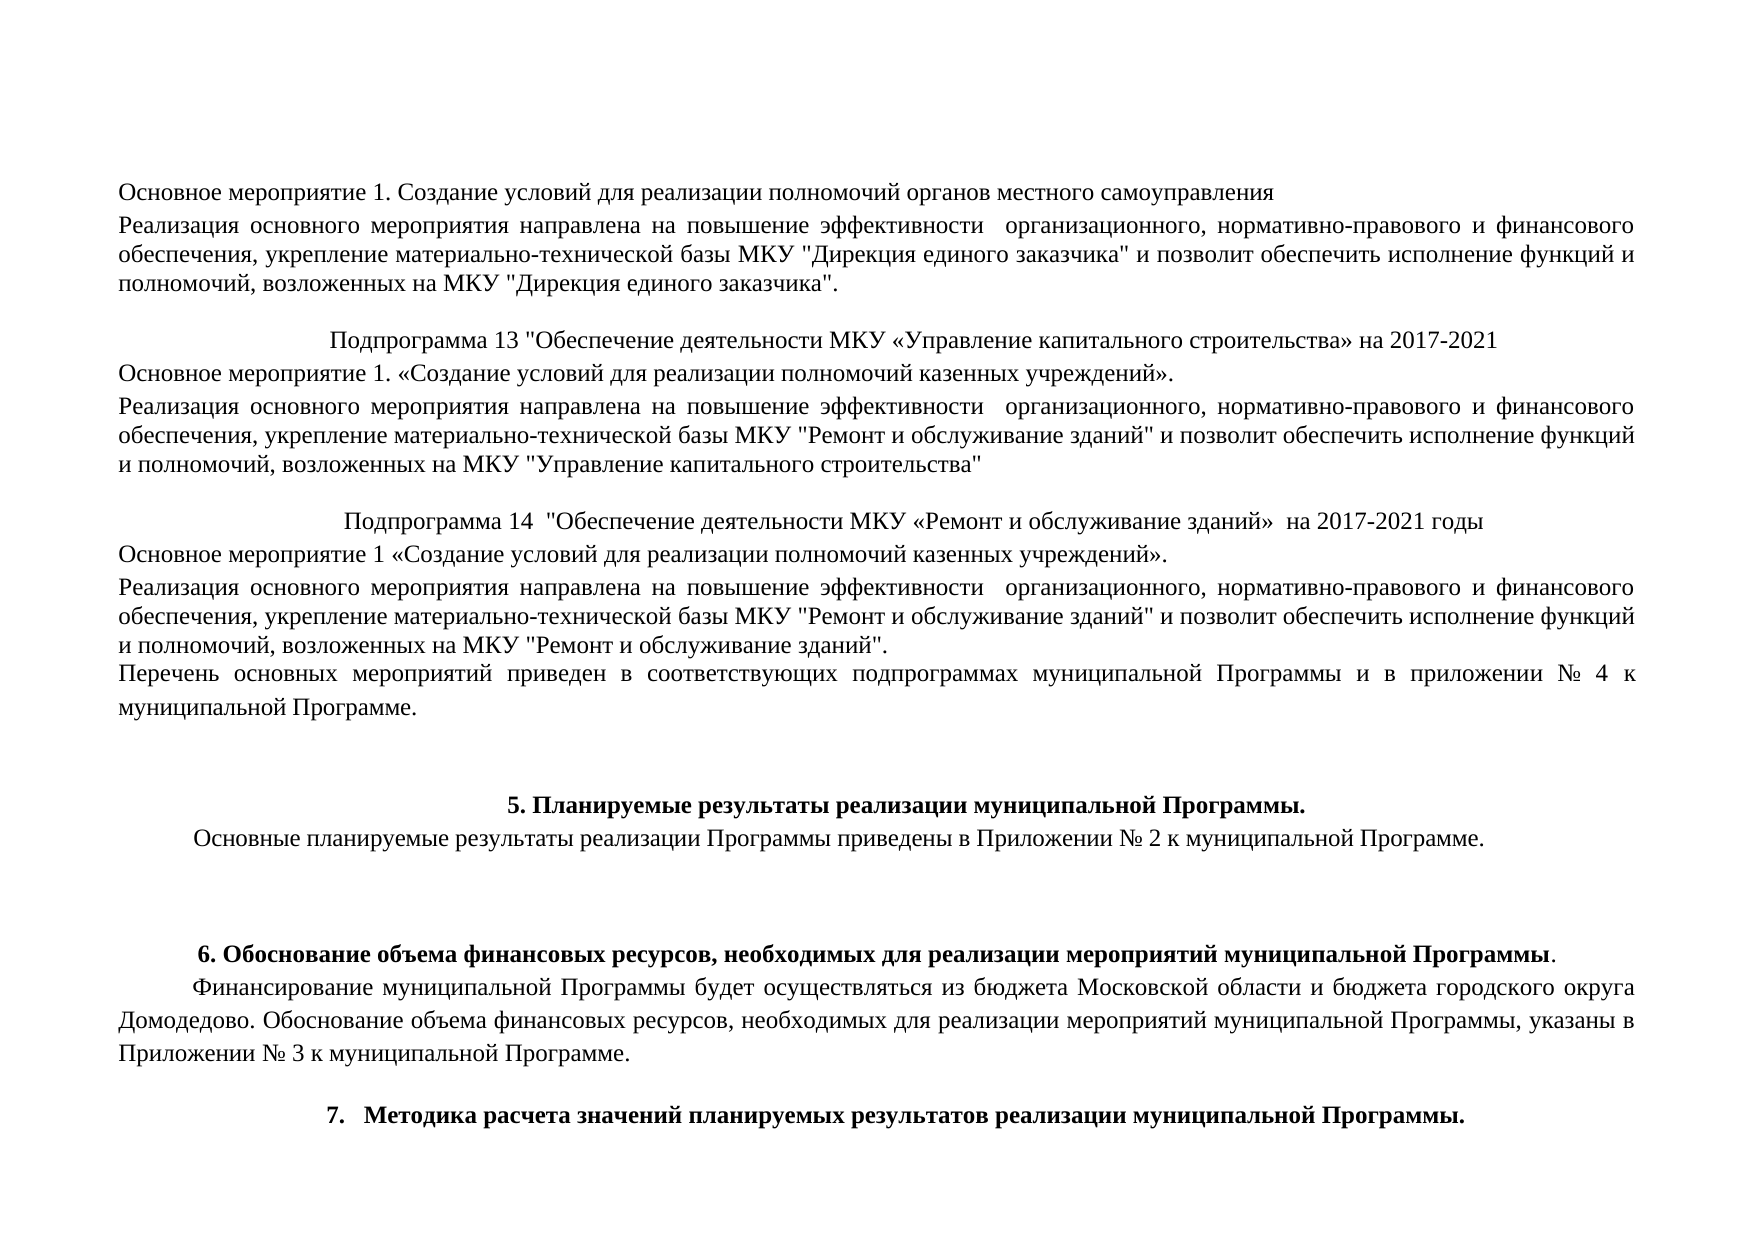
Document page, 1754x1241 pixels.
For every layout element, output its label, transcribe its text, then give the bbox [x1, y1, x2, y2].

text Финансирование муниципальной Программы будет осуществляться из бюджета Московской области и бюджета городского округа Домодедово. Обоснование объема финансовых ресурсов, необходимых для реализации мероприятий муниципальной Программы, указаны в Приложении № 3 к муниципальной Программе. [118, 972, 1636, 1067]
text Основные планируемые результаты реализации Программы приведены в Приложении № 2 к муниципальной Программе. [119, 824, 1635, 852]
text Реализация основного мероприятия направлена на повышение эффективности организационного, нормативно-правового и финансового обеспечения, укрепление материально-технической базы МКУ "Дирекция единого заказчика" и позволит обеспечить исполнение функций и полномочий, возложенных на МКУ "Дирекция единого заказчика". [118, 210, 1636, 296]
text Реализация основного мероприятия направлена на повышение эффективности организационного, нормативно-правового и финансового обеспечения, укрепление материально-технической базы МКУ "Ремонт и обслуживание зданий" и позволит обеспечить исполнение функций и полномочий, возложенных на МКУ "Управление капитального строительства" [118, 391, 1636, 477]
text Реализация основного мероприятия направлена на повышение эффективности организационного, нормативно-правового и финансового обеспечения, укрепление материально-технической базы МКУ "Ремонт и обслуживание зданий" и позволит обеспечить исполнение функций и полномочий, возложенных на МКУ "Ремонт и обслуживание зданий". [118, 572, 1636, 658]
text Основное мероприятие 1 «Создание условий для реализации полномочий казенных учреждений». [118, 539, 1636, 568]
text Основное мероприятие 1. «Создание условий для реализации полномочий казенных учреждений». [118, 358, 1636, 387]
text Подпрограмма 14 "Обеспечение деятельности МКУ «Ремонт и обслуживание зданий» на 2017-2021 годы [118, 506, 1636, 535]
text 6. Обоснование объема финансовых ресурсов, необходимых для реализации мероприятий муниципальной Программы. [118, 939, 1636, 968]
text Перечень основных мероприятий приведен в соответствующих подпрограммах муниципальной Программы и в приложении № 4 к муниципальной Программе. [118, 658, 1636, 720]
list Методика расчета значений планируемых результатов реализации муниципальной Программы. [156, 1100, 1636, 1129]
text Основное мероприятие 1. Создание условий для реализации полномочий органов местного самоуправления [118, 177, 1636, 206]
text 5. Планируемые результаты реализации муниципальной Программы. [118, 791, 1636, 819]
text Подпрограмма 13 "Обеспечение деятельности МКУ «Управление капитального строительства» на 2017-2021 [118, 325, 1636, 354]
